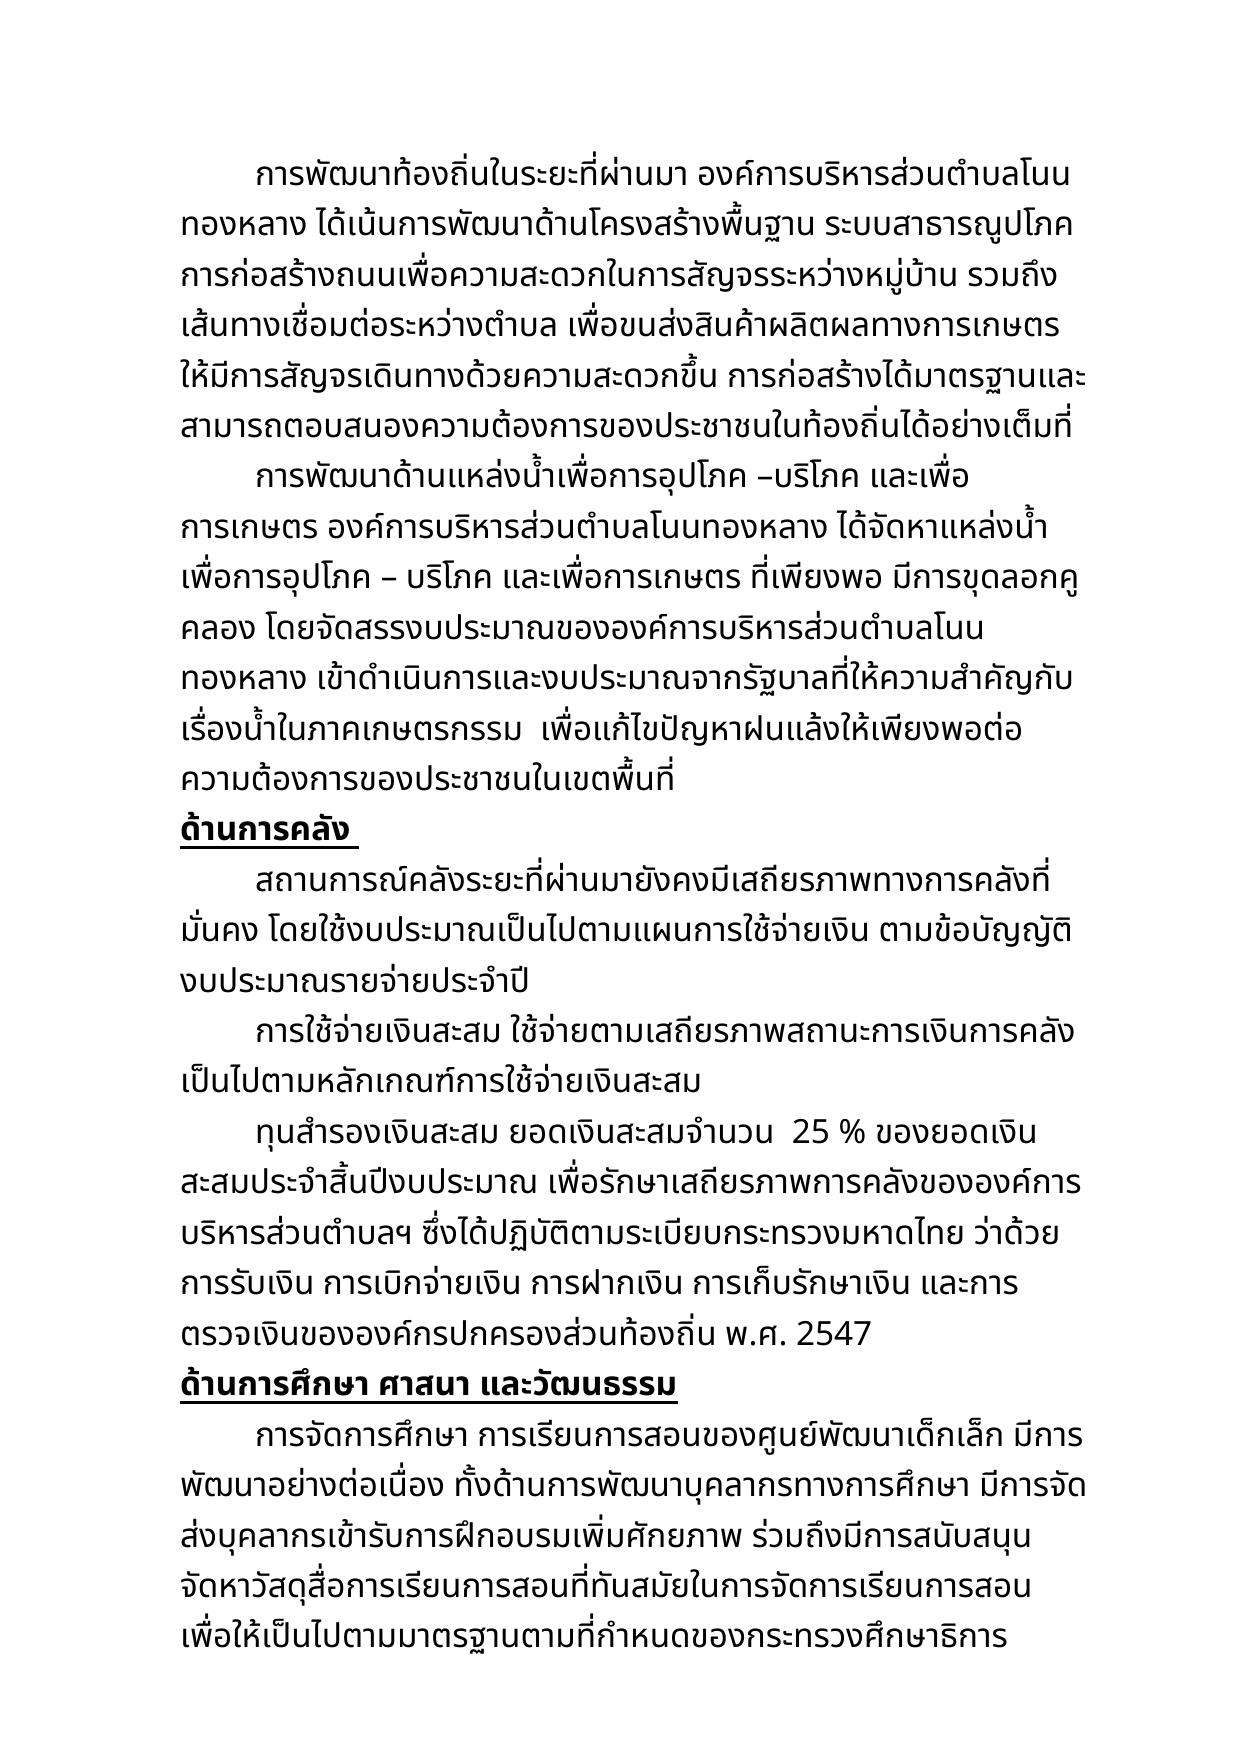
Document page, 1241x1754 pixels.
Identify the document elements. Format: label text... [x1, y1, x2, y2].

text ทุนสำรองเงินสะสม ยอดเงินสะสมจำนวน 25 % ของยอดเงินสะสมประจำสิ้นปีงบประมาณ เพื่อรักษาเสถียรภาพการคลังขององค์การบริหารส่วนตำบลฯ ซึ่งได้ปฏิบัติตามระเบียบกระทรวงมหาดไทย ว่าด้วยการรับเงิน การเบิกจ่ายเงิน การฝากเงิน การเก็บรักษาเงิน และการตรวจเงินขององค์กรปกครองส่วนท้องถิ่น พ.ศ. 2547 [180, 1108, 1090, 1360]
text ด้านการคลัง [180, 805, 1090, 856]
text ด้านการศึกษา ศาสนา และวัฒนธรรม [180, 1360, 1090, 1411]
text สถานการณ์คลังระยะที่ผ่านมายังคงมีเสถียรภาพทางการคลังที่มั่นคง โดยใช้งบประมาณเป็นไปตามแผนการใช้จ่ายเงิน ตามข้อบัญญัติงบประมาณรายจ่ายประจำปี [180, 856, 1090, 1007]
text การพัฒนาด้านแหล่งน้ำเพื่อการอุปโภค –บริโภค และเพื่อการเกษตร องค์การบริหารส่วนตำบลโนนทองหลาง ได้จัดหาแหล่งน้ำเพื่อการอุปโภค – บริโภค และเพื่อการเกษตร ที่เพียงพอ มีการขุดลอกคูคลอง โดยจัดสรรงบประมาณขององค์การบริหารส่วนตำบลโนนทองหลาง เข้าดำเนินการและงบประมาณจากรัฐบาลที่ให้ความสำคัญกับเรื่องน้ำในภาคเกษตรกรรม เพื่อแก้ไขปัญหาฝนแล้งให้เพียงพอต่อความต้องการของประชาชนในเขตพื้นที่ [180, 452, 1090, 805]
text การจัดการศึกษา การเรียนการสอนของศูนย์พัฒนาเด็กเล็ก มีการพัฒนาอย่างต่อเนื่อง ทั้งด้านการพัฒนาบุคลากรทางการศึกษา มีการจัดส่งบุคลากรเข้ารับการฝึกอบรมเพิ่มศักยภาพ ร่วมถึงมีการสนับสนุนจัดหาวัสดุสื่อการเรียนการสอนที่ทันสมัยในการจัดการเรียนการสอน เพื่อให้เป็นไปตามมาตรฐานตามที่กำหนดของกระทรวงศึกษาธิการ [180, 1411, 1090, 1663]
text การใช้จ่ายเงินสะสม ใช้จ่ายตามเสถียรภาพสถานะการเงินการคลัง เป็นไปตามหลักเกณฑ์การใช้จ่ายเงินสะสม [180, 1007, 1090, 1108]
text การพัฒนาท้องถิ่นในระยะที่ผ่านมา องค์การบริหารส่วนตำบลโนนทองหลาง ได้เน้นการพัฒนาด้านโครงสร้างพื้นฐาน ระบบสาธารณูปโภค การก่อสร้างถนนเพื่อความสะดวกในการสัญจรระหว่างหมู่บ้าน รวมถึงเส้นทางเชื่อมต่อระหว่างตำบล เพื่อขนส่งสินค้าผลิตผลทางการเกษตร ให้มีการสัญจรเดินทางด้วยความสะดวกขึ้น การก่อสร้างได้มาตรฐานและสามารถตอบสนองความต้องการของประชาชนในท้องถิ่นได้อย่างเต็มที่ [180, 150, 1090, 452]
